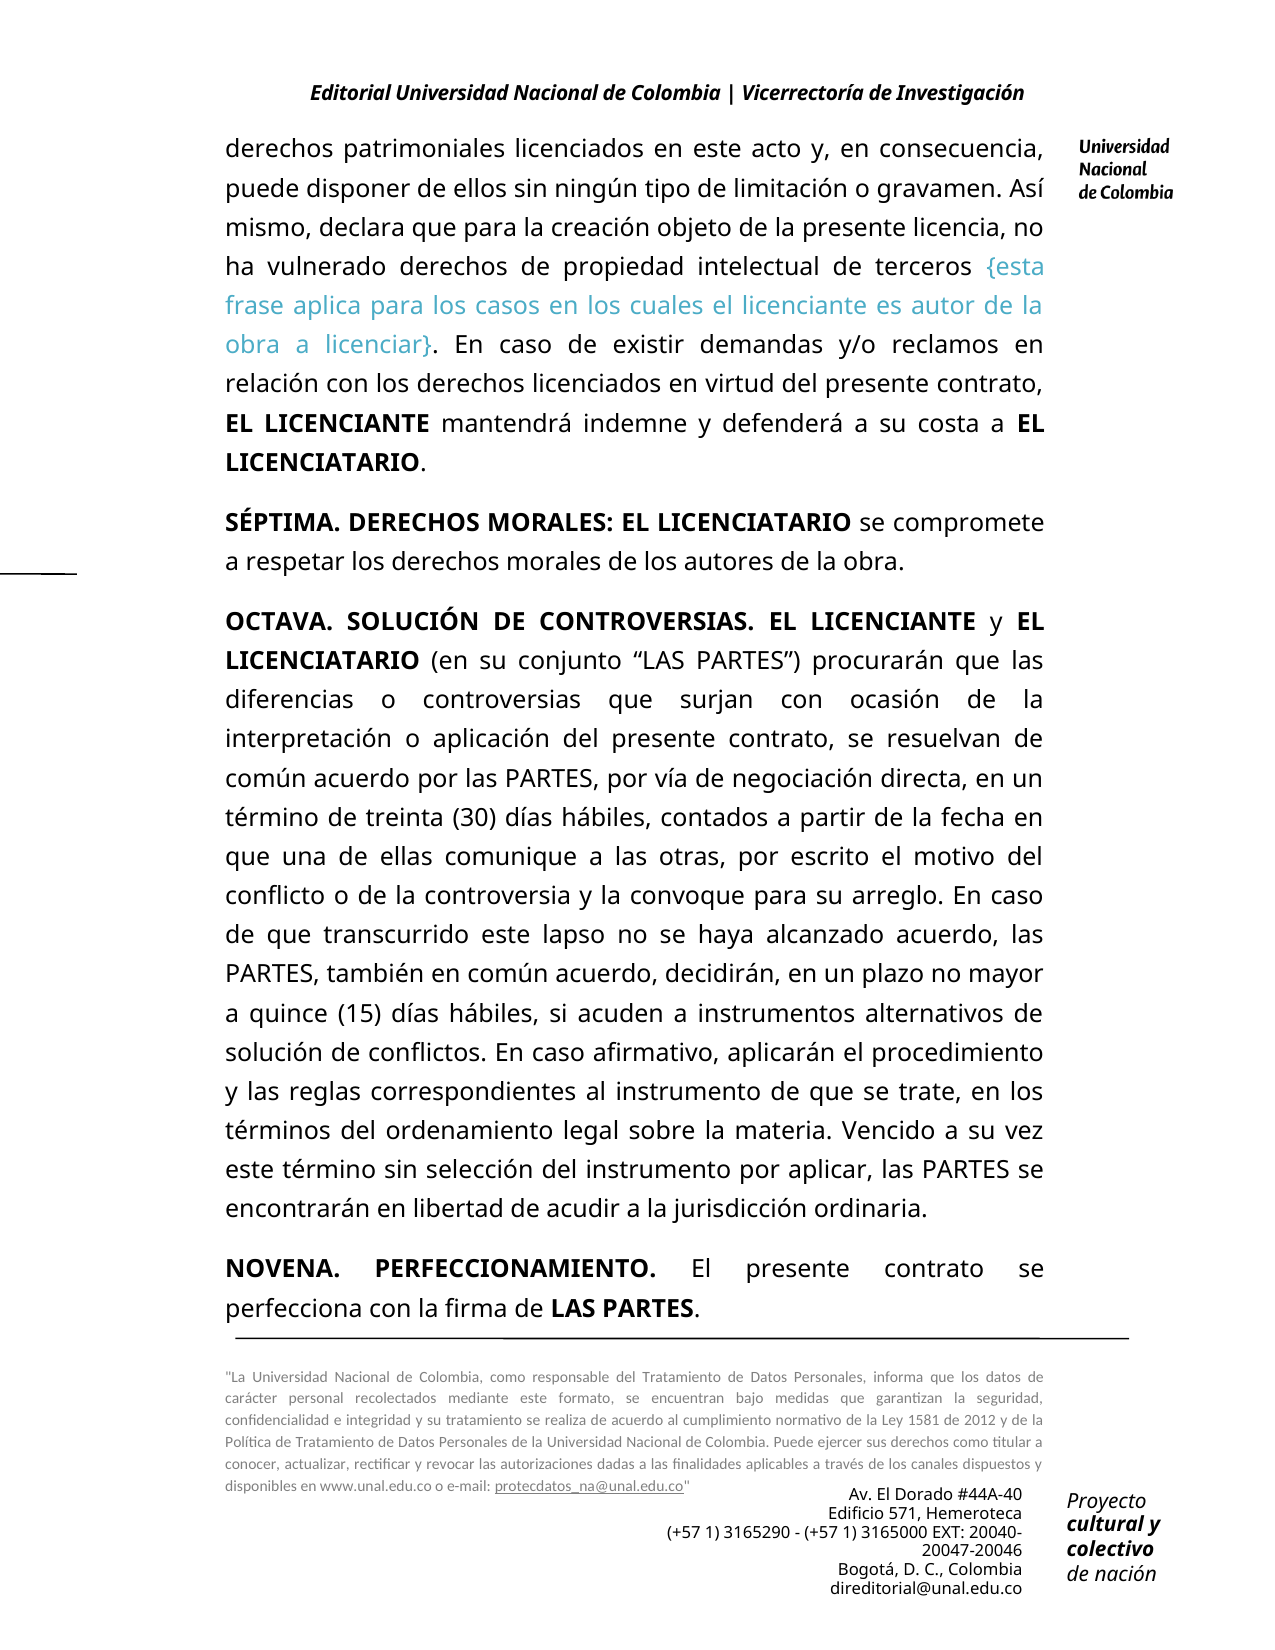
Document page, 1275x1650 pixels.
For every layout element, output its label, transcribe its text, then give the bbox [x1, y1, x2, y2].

text OCTAVA. SOLUCIÓN DE CONTROVERSIAS. EL LICENCIANTE y EL LICENCIATARIO (en su conjunto “LAS PARTES”) procurarán que las diferencias o controversias que surjan con ocasión de la interpretación o aplicación del presente contrato, se resuelvan de común acuerdo por las PARTES, por vía de negociación directa, en un término de treinta (30) días hábiles, contados a partir de la fecha en que una de ellas comunique a las otras, por escrito el motivo del conflicto o de la controversia y la convoque para su arreglo. En caso de que transcurrido este lapso no se haya alcanzado acuerdo, las PARTES, también en común acuerdo, decidirán, en un plazo no mayor a quince (15) días hábiles, si acuden a instrumentos alternativos de solución de conflictos. En caso afirmativo, aplicarán el procedimiento y las reglas correspondientes al instrumento de que se trate, en los términos del ordenamiento legal sobre la materia. Vencido a su vez este término sin selección del instrumento por aplicar, las PARTES se encontrarán en libertad de acudir a la jurisdicción ordinaria. [225, 604, 1045, 1225]
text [225, 131, 1045, 478]
text NOVENA. PERFECCIONAMIENTO. El presente contrato se perfecciona con la firma de LAS PARTES. [225, 1251, 1045, 1324]
text SÉPTIMA. DERECHOS MORALES: EL LICENCIATARIO se compromete a respetar los derechos morales de los autores de la obra. [225, 504, 1045, 578]
picture [1070, 131, 1182, 205]
